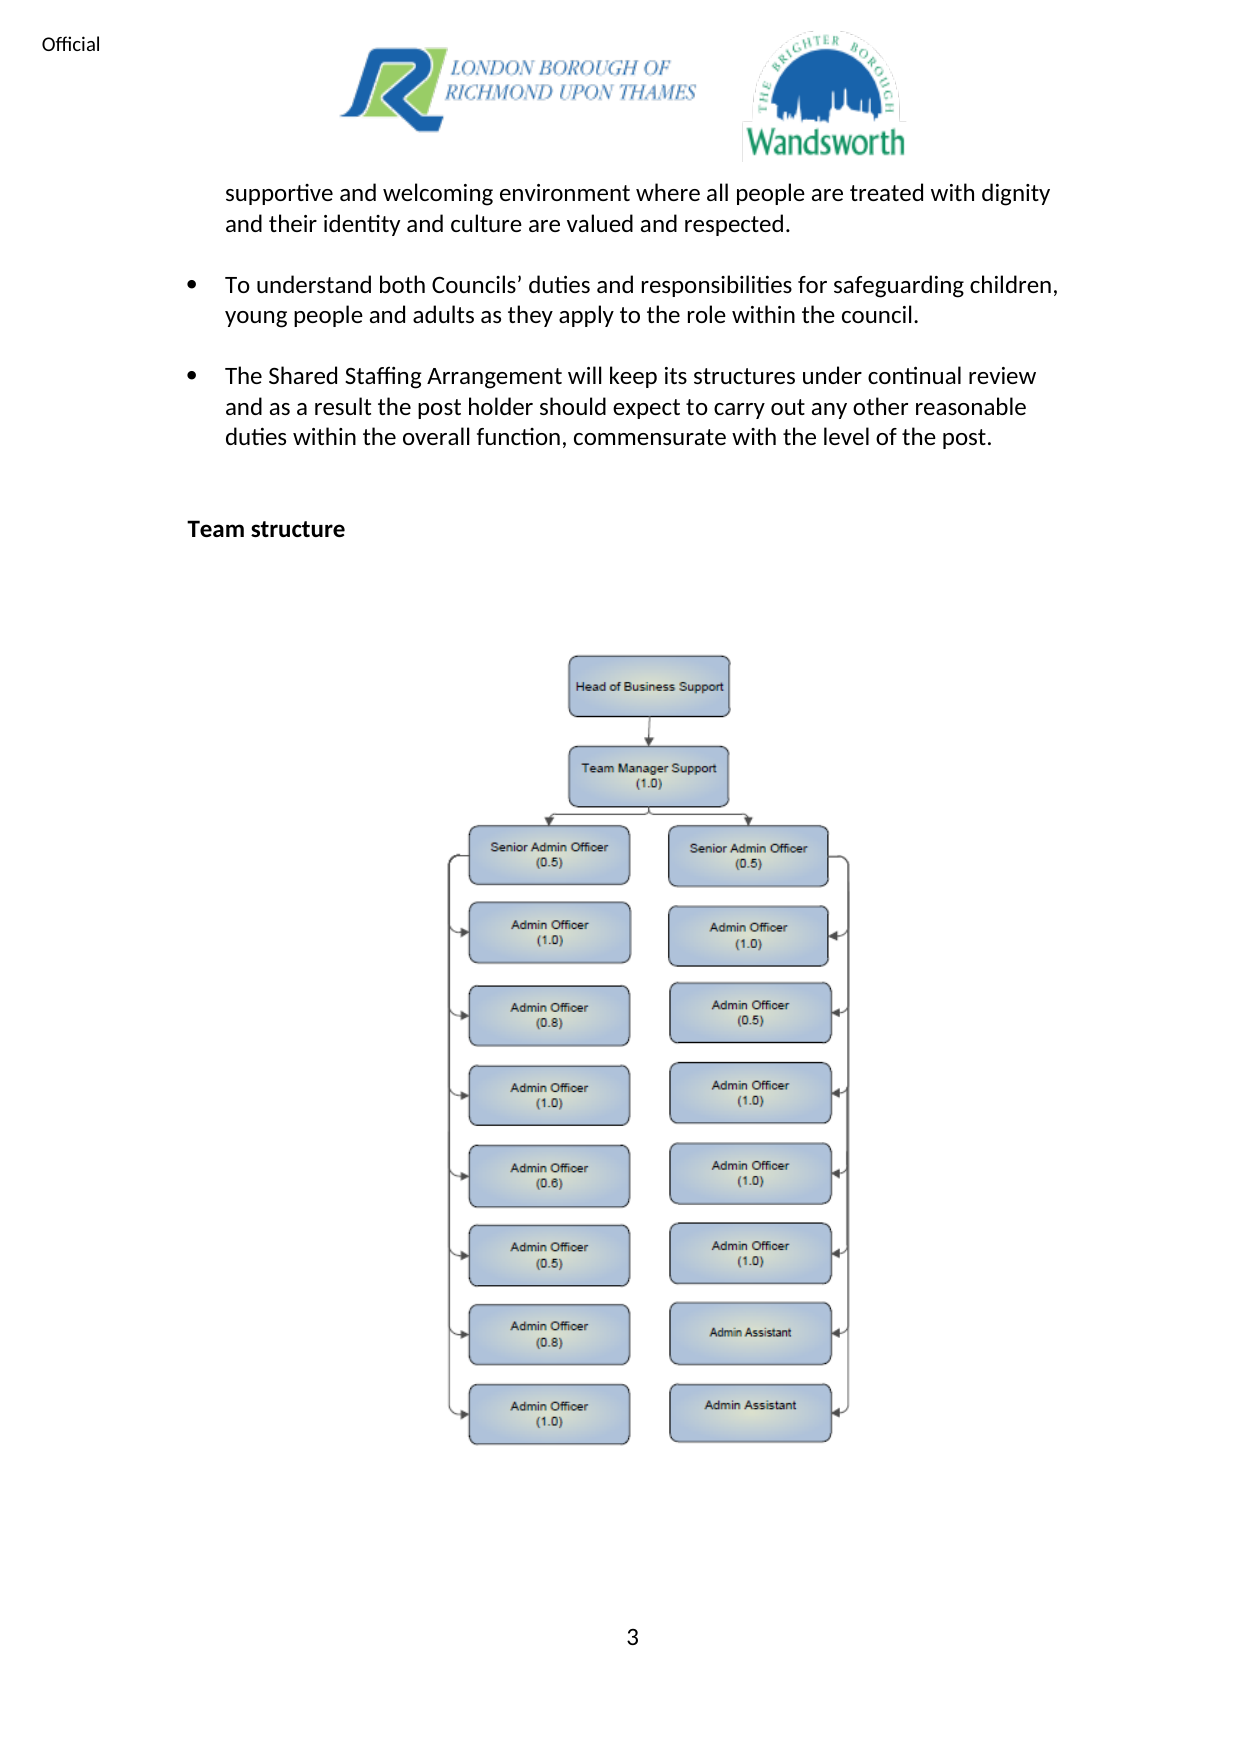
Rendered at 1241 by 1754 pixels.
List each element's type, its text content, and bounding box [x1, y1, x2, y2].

text Team structure [187, 513, 1078, 543]
list To understand both Councils’ duties and responsibilities for safeguarding children, young people and adults as they apply to the role within the council. [187, 269, 1078, 330]
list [187, 177, 1078, 238]
list The Shared Staffing Arrangement will keep its structures under continual review and as a result the post holder should expect to carry out any other reasonable duties within the overall function, commensurate with the level of the post. [187, 360, 1078, 452]
picture [187, 543, 1078, 1531]
